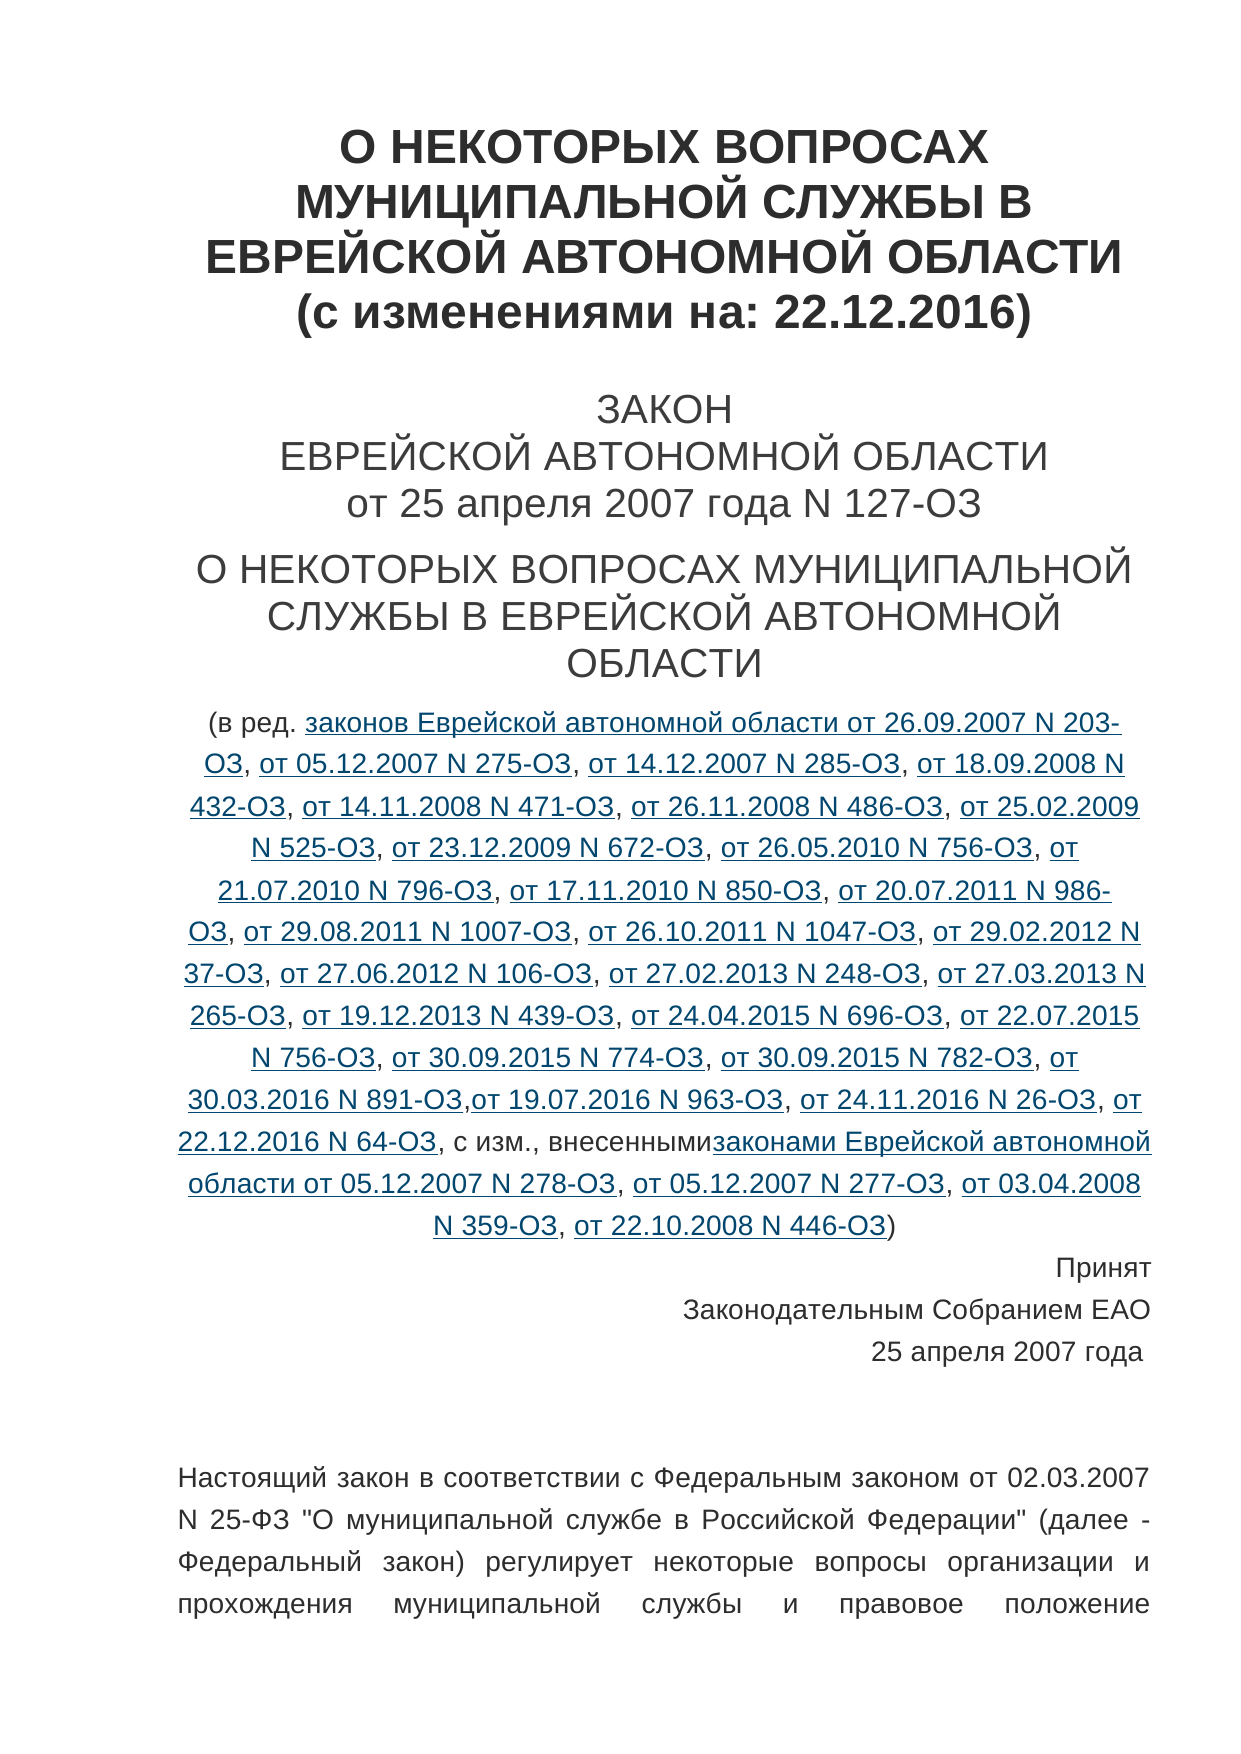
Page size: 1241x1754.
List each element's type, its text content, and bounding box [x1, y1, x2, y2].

text от 25 апреля 2007 года N 127-ОЗ [177, 479, 1152, 526]
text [177, 1452, 1152, 1619]
text (в ред. законов Еврейской автономной области от 26.09.2007 N 203-ОЗ, от 05.12.2007 N 275-ОЗ, от 14.12.2007 N 285-ОЗ, от 18.09.2008 N 432-ОЗ, от 14.11.2008 N 471-ОЗ, от 26.11.2008 N 486-ОЗ, от 25.02.2009 N 525-ОЗ, от 23.12.2009 N 672-ОЗ, от 26.05.2010 N 756-ОЗ, от 21.07.2010 N 796-ОЗ, от 17.11.2010 N 850-ОЗ, от 20.07.2011 N 986-ОЗ, от 29.08.2011 N 1007-ОЗ, от 26.10.2011 N 1047-ОЗ, от 29.02.2012 N 37-ОЗ, от 27.06.2012 N 106-ОЗ, от 27.02.2013 N 248-ОЗ, от 27.03.2013 N 265-ОЗ, от 19.12.2013 N 439-ОЗ, от 24.04.2015 N 696-ОЗ, от 22.07.2015 N 756-ОЗ, от 30.09.2015 N 774-ОЗ, от 30.09.2015 N 782-ОЗ, от 30.03.2016 N 891-ОЗ,от 19.07.2016 N 963-ОЗ, от 24.11.2016 N 26-ОЗ, от 22.12.2016 N 64-ОЗ, с изм., внесеннымизаконами Еврейской автономной области от 05.12.2007 N 278-ОЗ, от 05.12.2007 N 277-ОЗ, от 03.04.2008 N 359-ОЗ, от 22.10.2008 N 446-ОЗ) [177, 696, 1152, 1242]
text Принят Законодательным Собранием ЕАО 25 апреля 2007 года [177, 1242, 1152, 1452]
text ЗАКОН [177, 338, 1152, 432]
text ЕВРЕЙСКОЙ АВТОНОМНОЙ ОБЛАСТИ [177, 432, 1152, 479]
text О НЕКОТОРЫХ ВОПРОСАХ МУНИЦИПАЛЬНОЙ СЛУЖБЫ В ЕВРЕЙСКОЙ АВТОНОМНОЙ ОБЛАСТИ [177, 546, 1152, 686]
text О НЕКОТОРЫХ ВОПРОСАХ МУНИЦИПАЛЬНОЙ СЛУЖБЫ В ЕВРЕЙСКОЙ АВТОНОМНОЙ ОБЛАСТИ (с изменениями на: 22.12.2016) [177, 118, 1152, 338]
